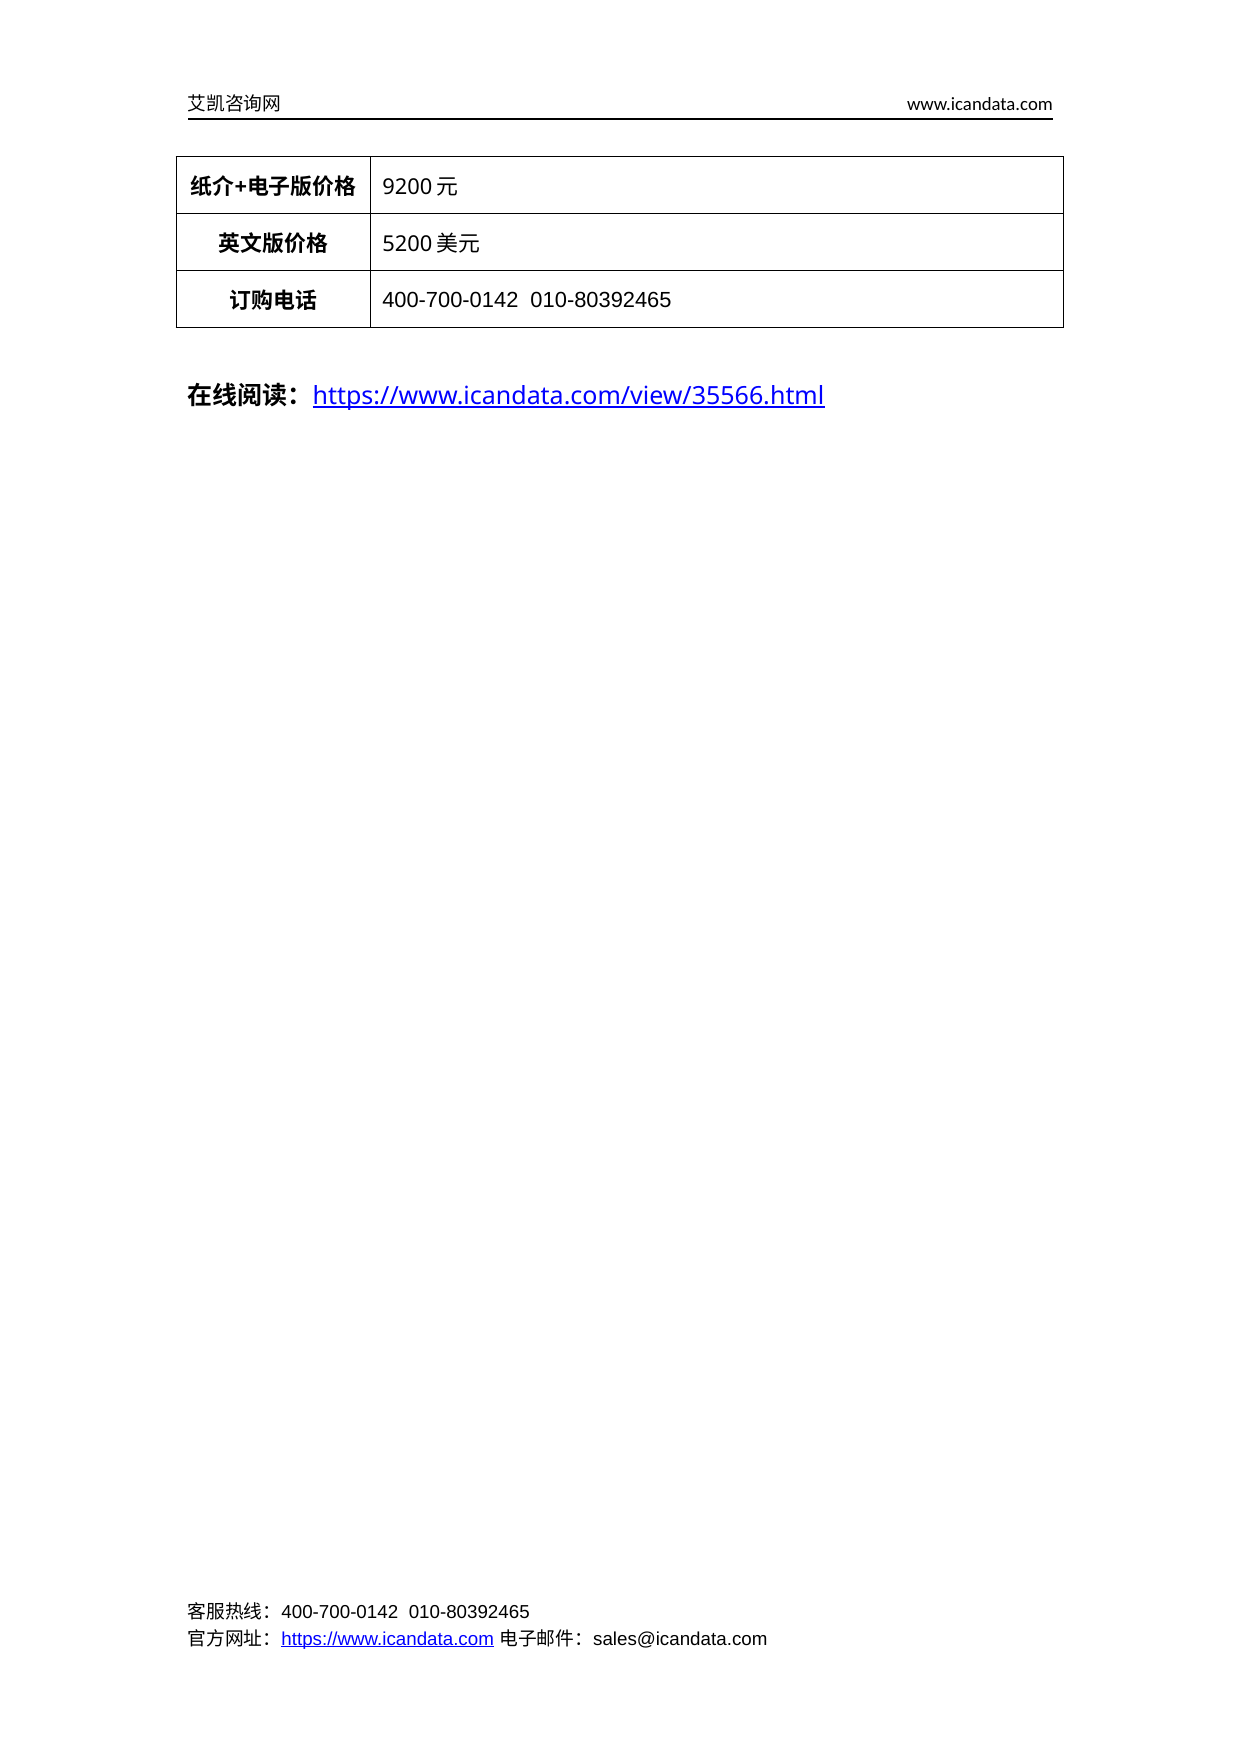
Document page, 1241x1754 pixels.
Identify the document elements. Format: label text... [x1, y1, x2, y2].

table_cell 英文版价格 [177, 214, 370, 270]
text 在线阅读：https://www.icandata.com/view/35566.html [187, 361, 1053, 426]
table_cell 9200元 [371, 157, 1063, 213]
table_cell 5200美元 [371, 214, 1063, 270]
table_cell 订购电话 [177, 271, 370, 327]
table_cell 400-700-0142 010-80392465 [371, 271, 1063, 327]
table_cell 纸介+电子版价格 [177, 157, 370, 213]
